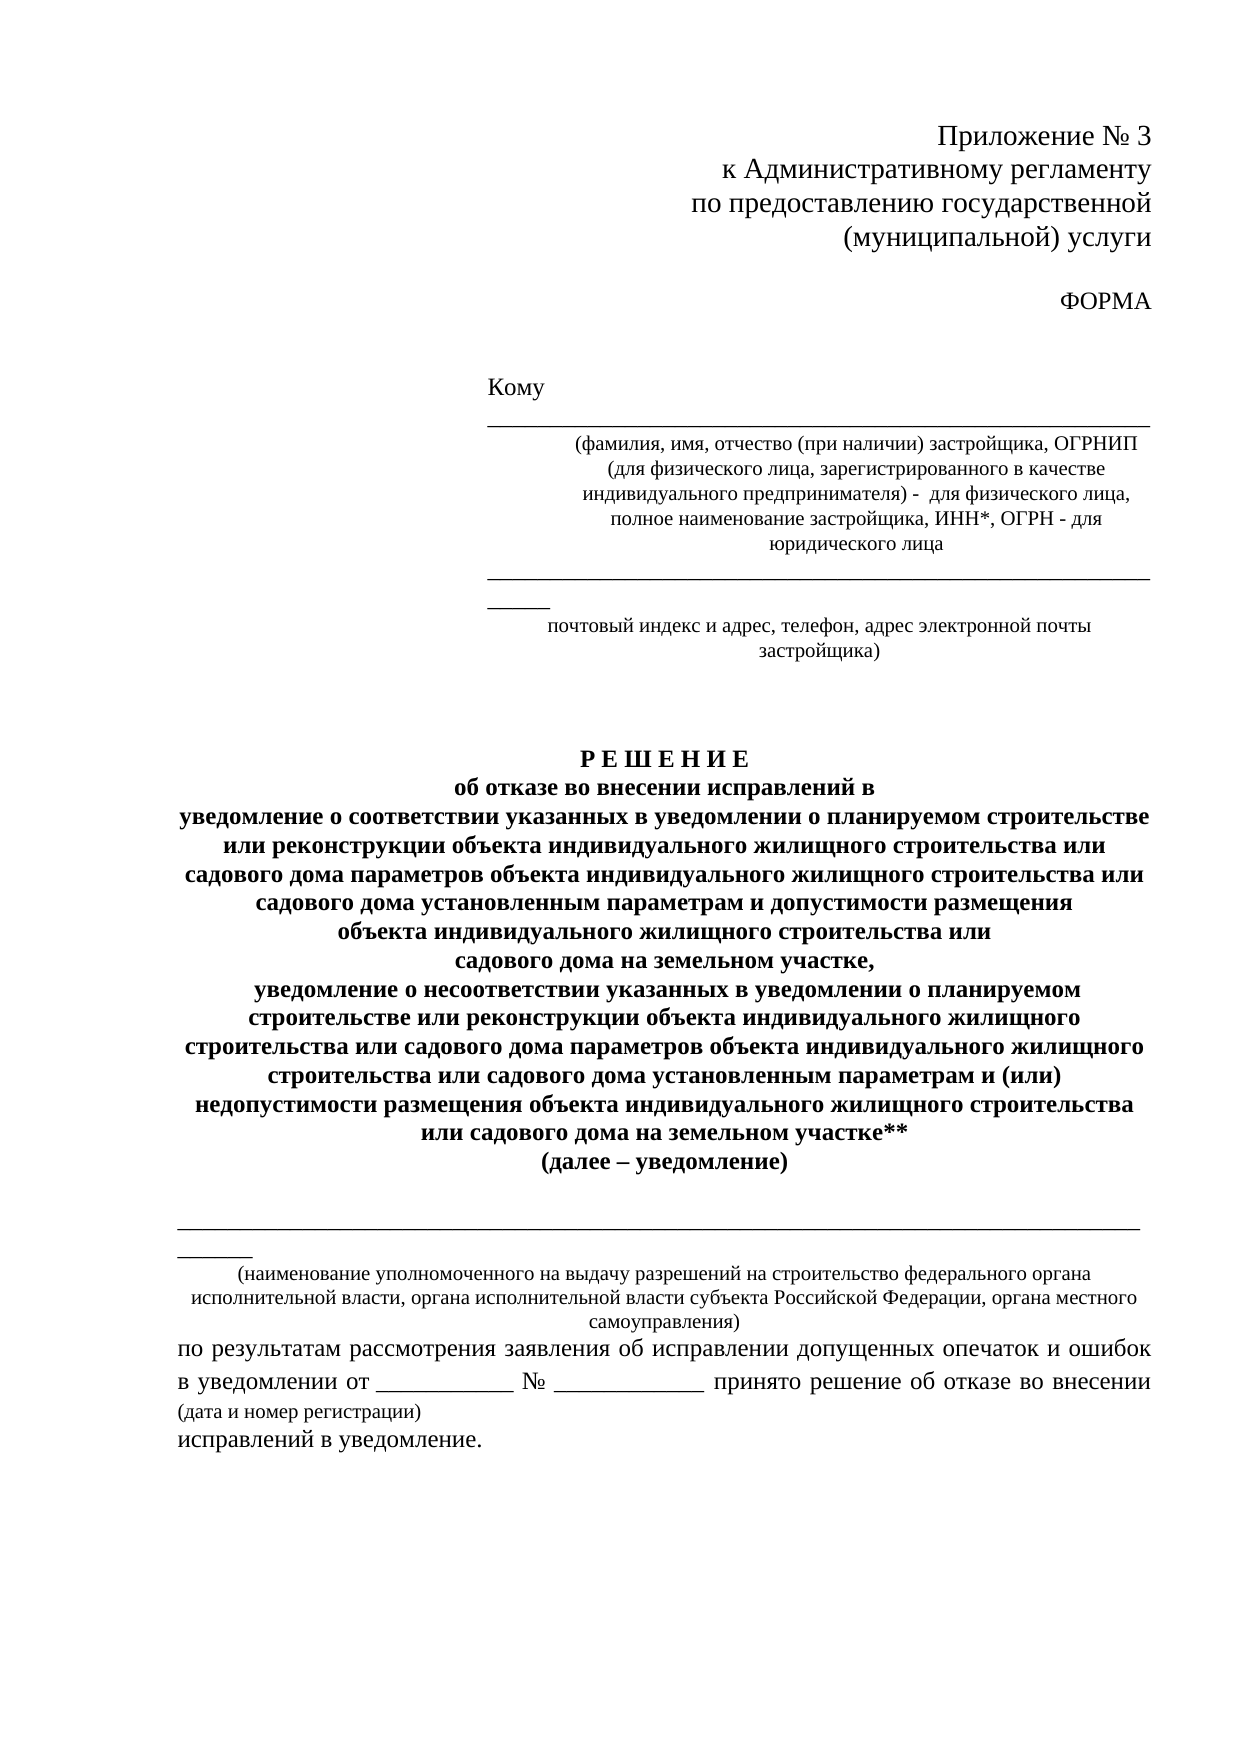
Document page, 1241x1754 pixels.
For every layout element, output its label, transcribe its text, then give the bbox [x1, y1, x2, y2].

text (фамилия, имя, отчество (при наличии) застройщика, ОГРНИП (для физического лица, зарегистрированного в качестве индивидуального предпринимателя) - для физического лица, полное наименование застройщика, ИНН*, ОГРН - для юридического лица [561, 429, 1152, 554]
text исправлений в уведомление. [177, 1424, 1152, 1453]
text к Административному регламенту [591, 152, 1152, 185]
text __________________________________________________________ [487, 554, 1152, 612]
text об отказе во внесении исправлений в [177, 772, 1152, 801]
text (далее – уведомление) [177, 1146, 1152, 1175]
text Кому _____________________________________________________ [487, 372, 1152, 429]
text (наименование уполномоченного на выдачу разрешений на строительство федерального органа исполнительной власти, органа исполнительной власти субъекта Российской Федерации, органа местного самоуправления) [177, 1261, 1152, 1333]
text ___________________________________________________________________________________ [177, 1204, 1152, 1261]
text Приложение № 3 [177, 118, 1152, 152]
text по результатам рассмотрения заявления об исправлении допущенных опечаток и ошибок в уведомлении от ___________ № ____________ принято решение об отказе во внесении (дата и номер регистрации) [177, 1333, 1152, 1424]
text уведомление о соответствии указанных в уведомлении о планируемом строительстве или реконструкции объекта индивидуального жилищного строительства или садового дома параметров объекта индивидуального жилищного строительства или садового дома установленным параметрам и допустимости размещения объекта индивидуального жилищного строительства или садового дома на земельном участке, [177, 801, 1152, 974]
text почтовый индекс и адрес, телефон, адрес электронной почты застройщика) [487, 612, 1152, 662]
text ФОРМА [545, 286, 1152, 314]
text (муниципальной) услуги [591, 219, 1152, 252]
text уведомление о несоответствии указанных в уведомлении о планируемом строительстве или реконструкции объекта индивидуального жилищного строительства или садового дома параметров объекта индивидуального жилищного строительства или садового дома установленным параметрам и (или) недопустимости размещения объекта индивидуального жилищного строительства или садового дома на земельном участке** [177, 974, 1152, 1146]
text Р Е Ш Е Н И Е [177, 744, 1152, 772]
text по предоставлению государственной [591, 185, 1152, 219]
